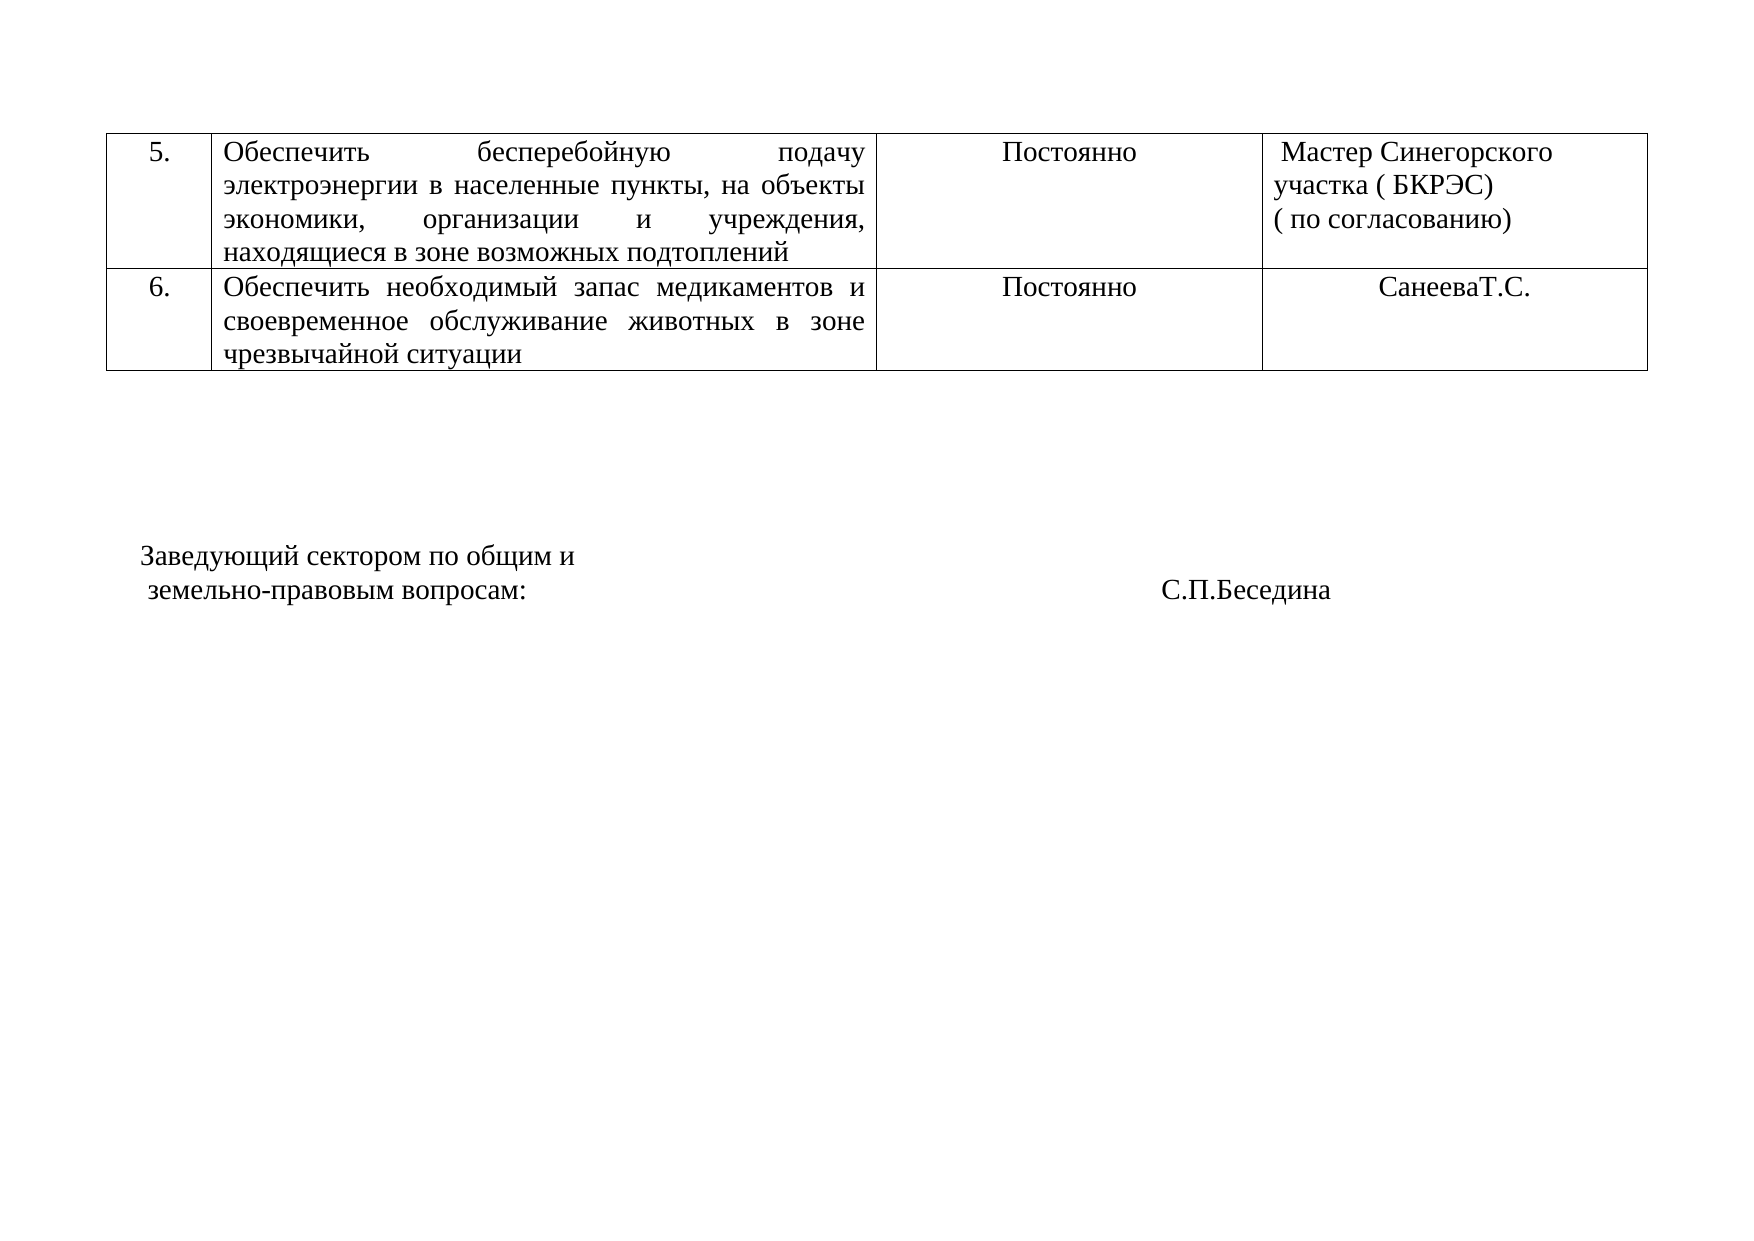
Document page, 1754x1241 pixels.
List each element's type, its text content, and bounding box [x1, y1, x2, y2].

table_cell Мастер Синегорского участка ( БКРЭС) ( по согласованию) [1263, 134, 1647, 268]
table_cell 5. [107, 134, 211, 268]
table_cell Обеспечить необходимый запас медикаментов и своевременное обслуживание животных в зоне чрезвычайной ситуации [212, 269, 876, 370]
table_cell СанееваТ.С. [1263, 269, 1647, 370]
text Заведующий сектором по общим и [118, 538, 1636, 572]
table_cell Обеспечить бесперебойную подачу электроэнергии в населенные пункты, на объекты экономики, организации и учреждения, находящиеся в зоне возможных подтоплений [212, 134, 876, 268]
table_cell 6. [107, 269, 211, 370]
text земельно-правовым вопросам: С.П.Беседина [118, 572, 1636, 606]
table_cell Постоянно [877, 269, 1262, 370]
table_cell Постоянно [877, 134, 1262, 268]
